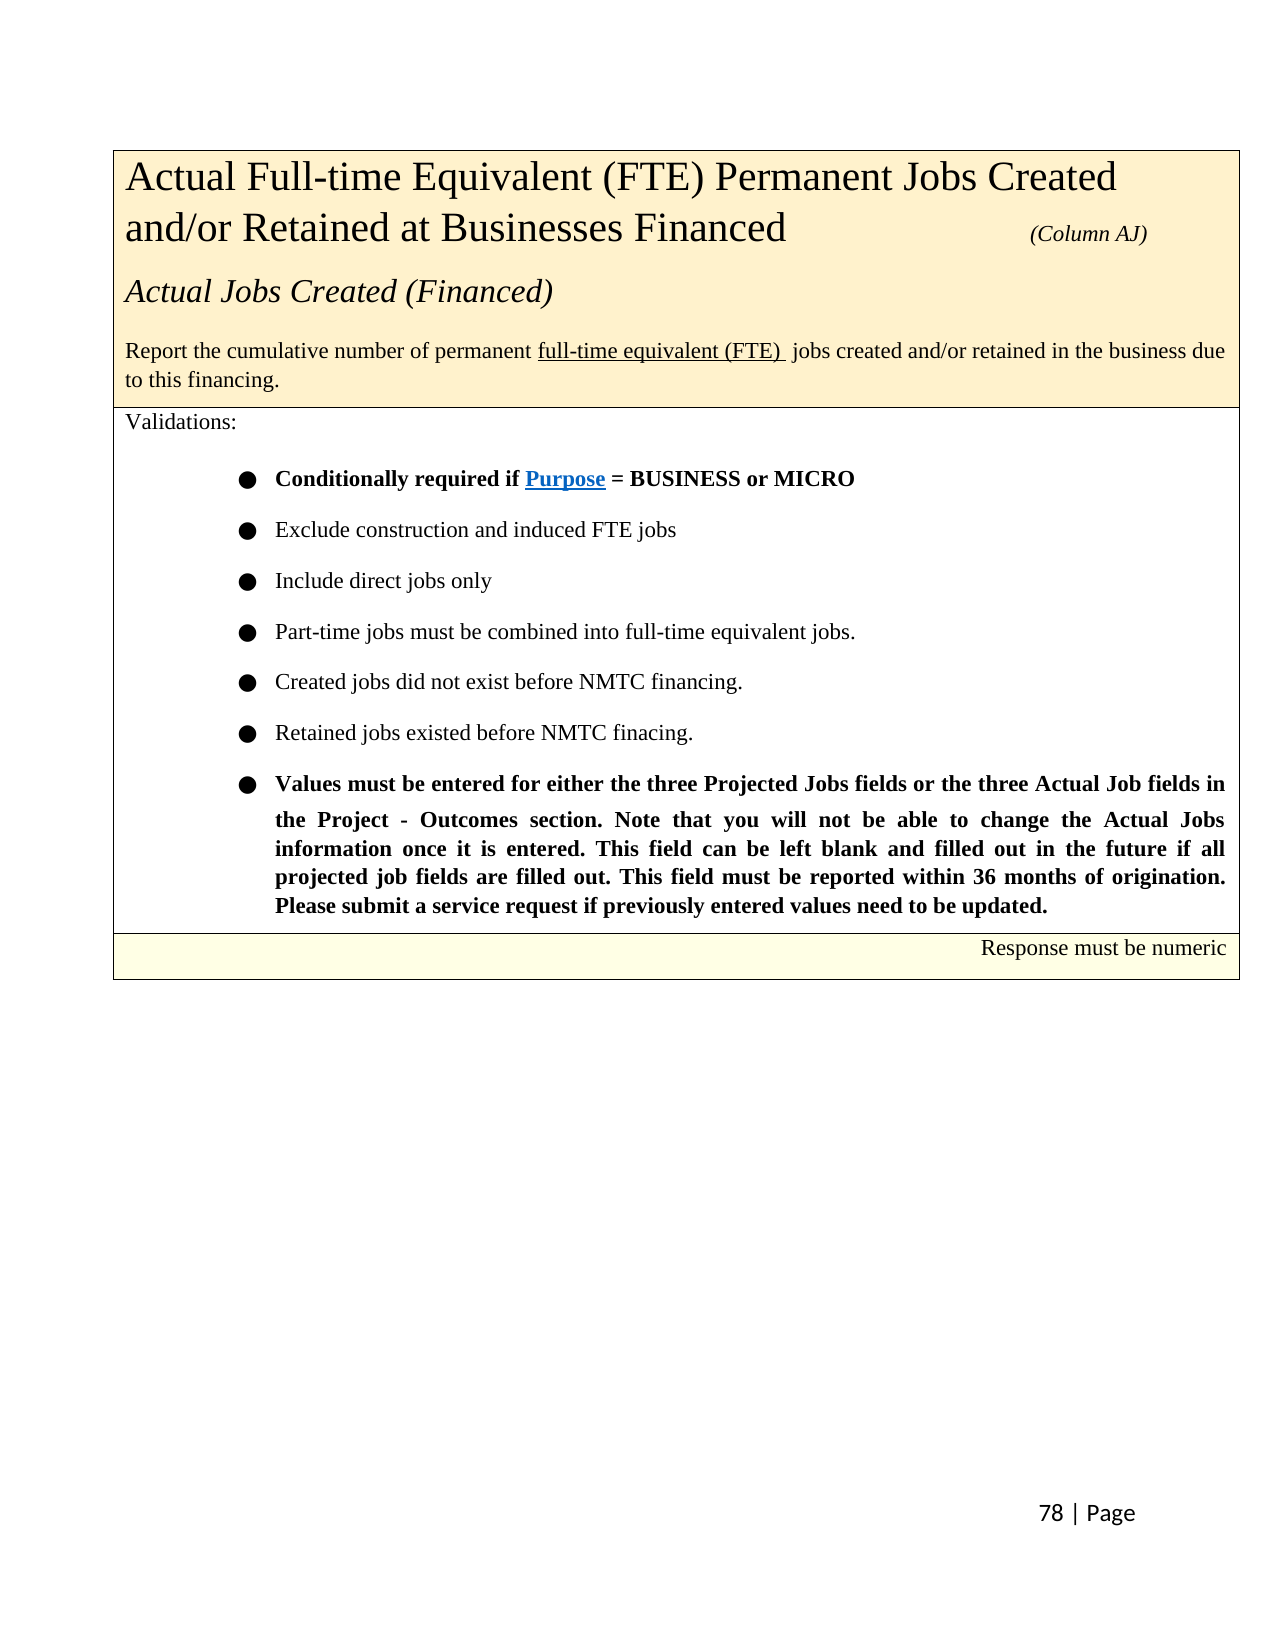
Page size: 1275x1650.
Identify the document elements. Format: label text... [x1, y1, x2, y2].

table_cell Response must be numeric [114, 934, 1239, 979]
table_cell Validations: Conditionally required if Purpose = BUSINESS or MICRO Exclude construction and induced FTE jobs Include direct jobs only Part-time jobs must be combined into full-time equivalent jobs. Created jobs did not exist before NMTC financing. Retained jobs existed before NMTC finacing. Values must be entered for either the three Projected Jobs fields or the three Actual Job fields in the Project - Outcomes section. Note that you will not be able to change the Actual Jobs information once it is entered. This field can be left blank and filled out in the future if all projected job fields are filled out. This field must be reported within 36 months of origination. Please submit a service request if previously entered values need to be updated. [114, 408, 1239, 933]
table_header Actual Full-time Equivalent (FTE) Permanent Jobs Created and/or Retained at Businesses Financed (Column AJ) Actual Jobs Created (Financed) Report the cumulative number of permanent full-time equivalent (FTE) jobs created and/or retained in the business due to this financing. [114, 151, 1239, 407]
